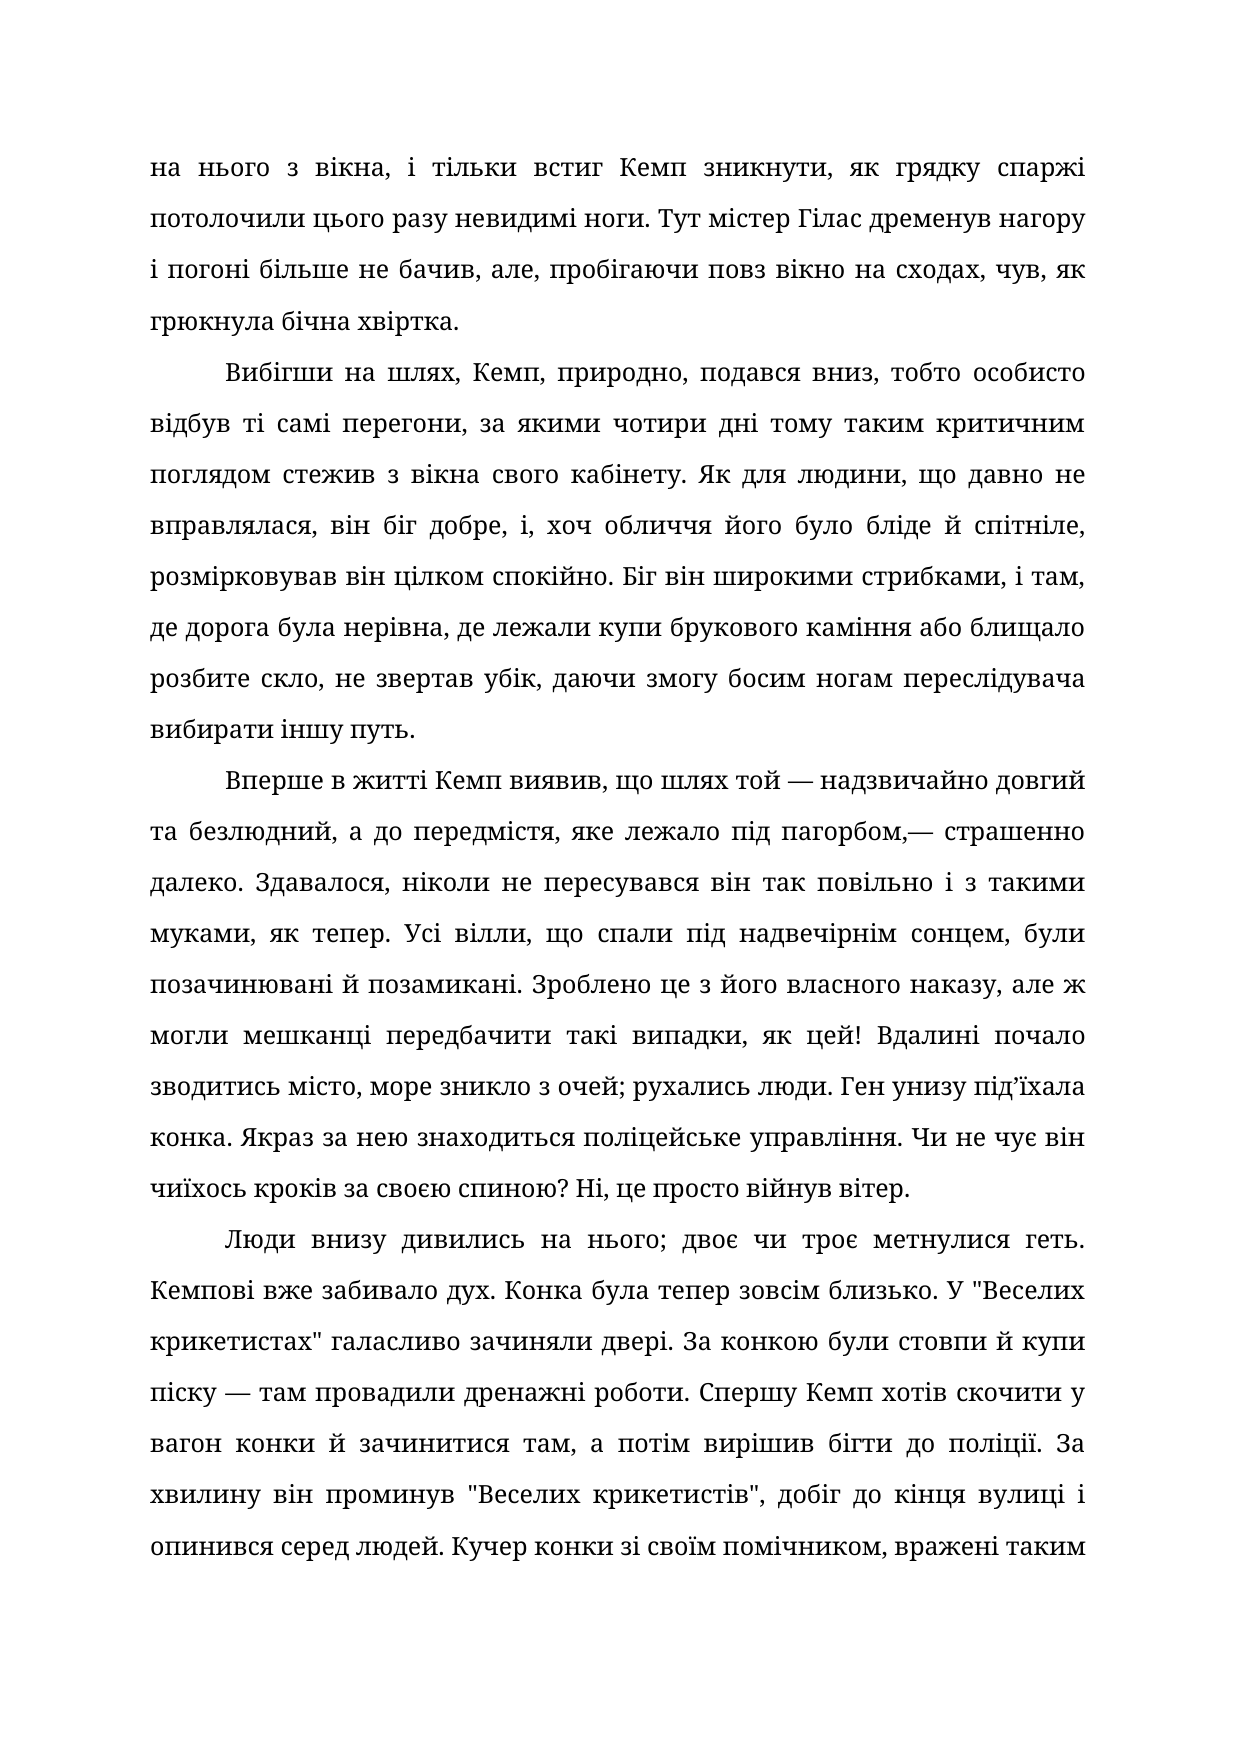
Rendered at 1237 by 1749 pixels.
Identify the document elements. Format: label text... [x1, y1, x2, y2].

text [150, 1222, 1086, 1562]
text Вибігши на шлях, Кемп, природно, подався вниз, тобто особисто відбув ті самі перегони, за якими чотири дні тому таким критичним поглядом стежив з вікна свого кабінету. Як для людини, що давно не вправлялася, він біг добре, і, хоч обличчя його було бліде й спітніле, розмірковував він цілком спокійно. Біг він широкими стрибками, і там, де дорога була нерівна, де лежали купи брукового каміння або блищало розбите скло, не звертав убік, даючи змогу босим ногам переслідувача вибирати іншу путь. [150, 354, 1086, 746]
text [150, 150, 1086, 337]
text Вперше в житті Кемп виявив, що шлях той — надзвичайно довгий та безлюдний, а до передмістя, яке лежало під пагорбом,— страшенно далеко. Здавалося, ніколи не пересувався він так повільно і з такими муками, як тепер. Усі вілли, що спали під надвечірнім сонцем, були позачинювані й позамикані. Зроблено це з його власного наказу, але ж могли мешканці передбачити такі випадки, як цей! Вдалині почало зводитись місто, море зникло з очей; рухались люди. Ген унизу під’їхала конка. Якраз за нею знаходиться поліцейське управління. Чи не чує він чиїхось кроків за своєю спиною? Ні, це просто війнув вітер. [150, 762, 1086, 1205]
